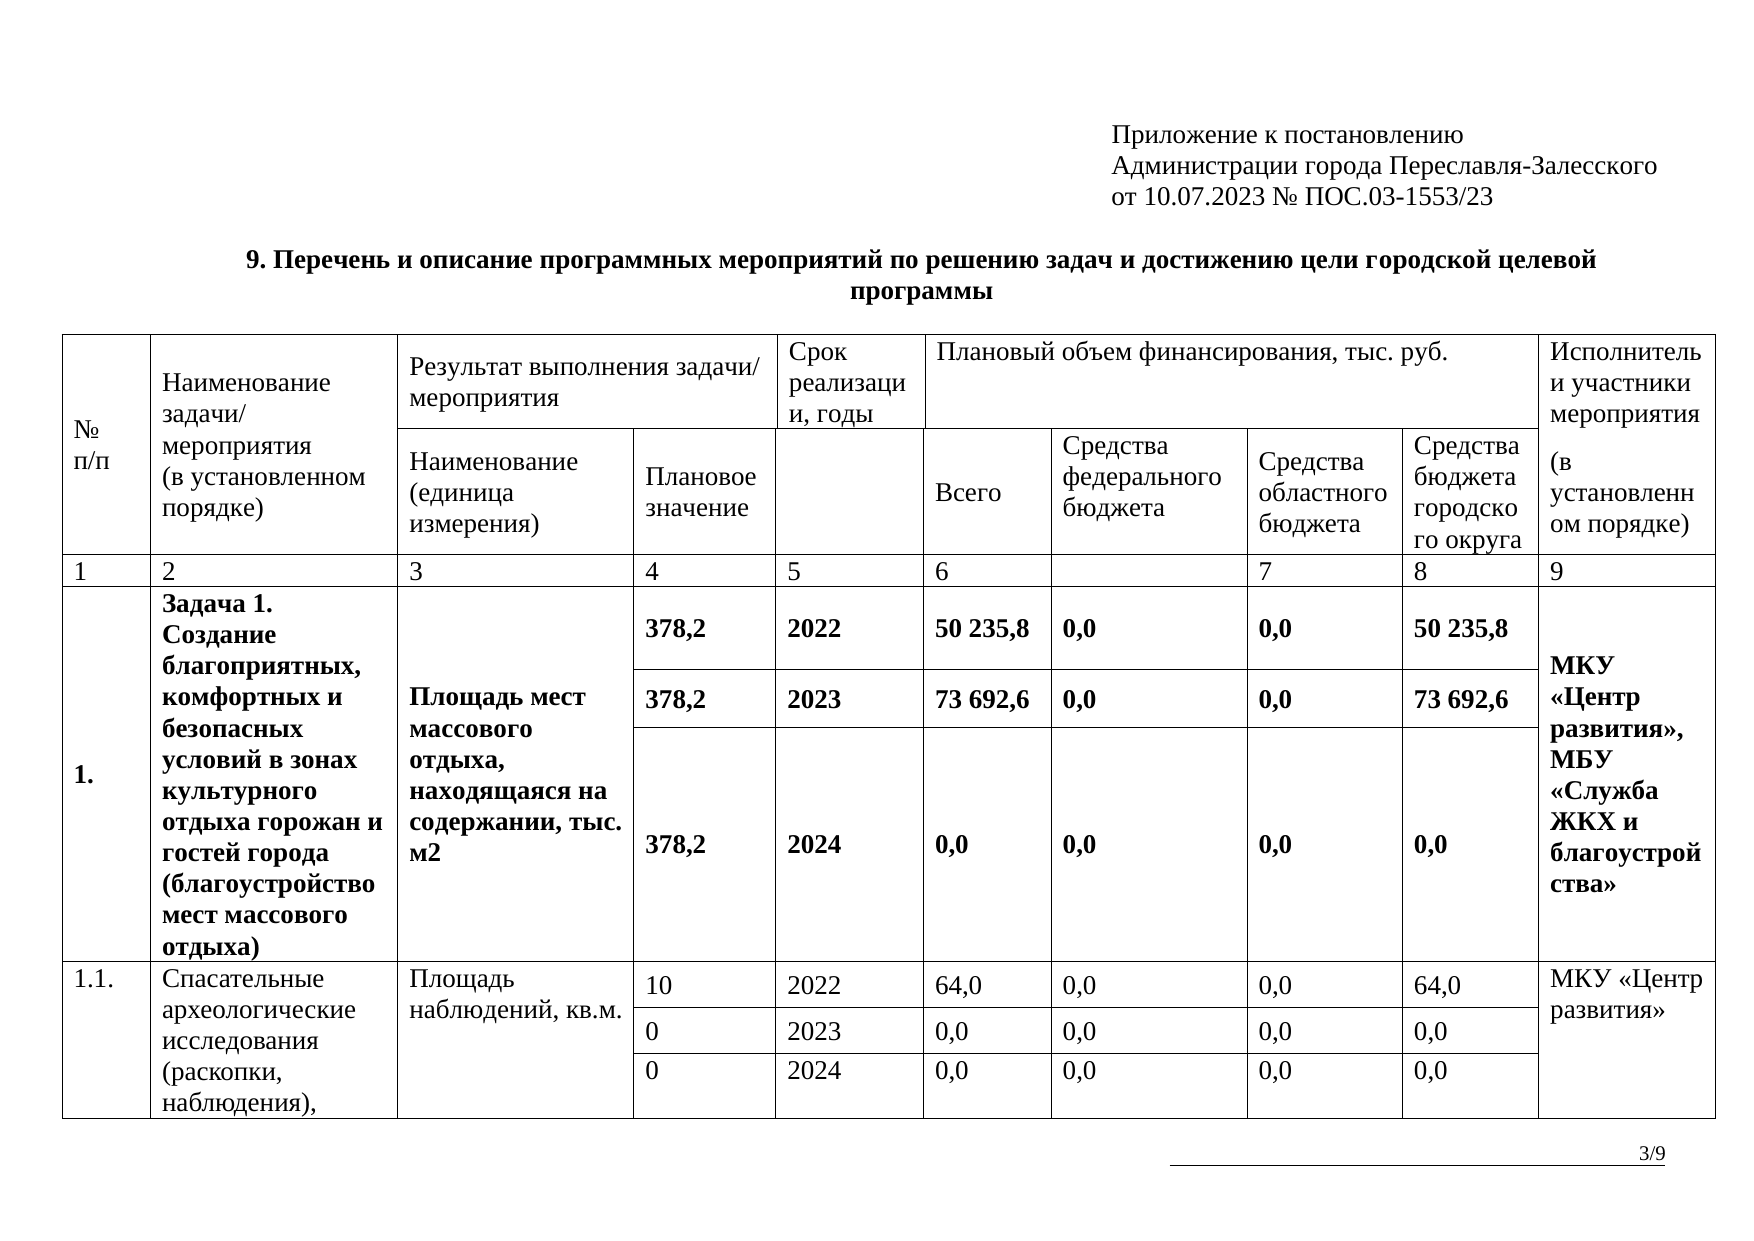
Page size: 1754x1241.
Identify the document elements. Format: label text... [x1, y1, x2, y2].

table_cell [776, 429, 923, 554]
table_cell 2 [151, 555, 397, 586]
table_cell Площадь мест массового отдыха, находящаяся на содержании, тыс. м2 [398, 587, 633, 961]
table_cell 6 [924, 555, 1051, 586]
table_cell 0,0 [1052, 962, 1247, 1007]
text Администрации города Переславля-Залесского [753, 149, 1665, 180]
table_cell 0,0 [1052, 1054, 1247, 1118]
table_cell 73 692,6 [924, 670, 1051, 727]
table_cell 0,0 [1248, 1008, 1402, 1053]
table_cell 7 [1248, 555, 1402, 586]
table_cell 9 [1539, 555, 1715, 586]
table_cell Средства федерального бюджета [1052, 429, 1247, 554]
table_cell 8 [1403, 555, 1538, 586]
table_header Срок реализации, годы [778, 335, 925, 428]
table_cell 50 235,8 [924, 587, 1051, 669]
table_cell 4 [634, 555, 775, 586]
table_cell 1.1. [63, 962, 150, 1118]
table_cell 0 [634, 1008, 775, 1053]
table_cell 0,0 [1403, 728, 1538, 961]
table_cell 5 [776, 555, 923, 586]
text от 10.07.2023 № ПОС.03-1553/23 [753, 180, 1665, 212]
table_cell Наименование (единица измерения) [398, 429, 633, 554]
table_cell 0,0 [924, 728, 1051, 961]
table_cell (в установленном порядке) [1539, 428, 1715, 554]
table_cell 2023 [776, 670, 923, 727]
table_cell 378,2 [634, 587, 775, 669]
table_cell Средства бюджета городского округа [1403, 429, 1538, 554]
table_cell Площадь наблюдений, кв.м. [398, 962, 633, 1118]
table_cell 378,2 [634, 670, 775, 727]
table_cell 2024 [776, 1054, 923, 1118]
table_cell Всего [924, 429, 1051, 554]
table_cell 1 [63, 555, 150, 586]
table_cell 0 [634, 1054, 775, 1118]
table_cell 0,0 [1052, 728, 1247, 961]
table_cell 1. [63, 587, 150, 961]
table_cell 0,0 [1248, 587, 1402, 669]
table_cell 0,0 [1403, 1008, 1538, 1053]
table_cell 3 [398, 555, 633, 586]
table_header № п/п [63, 335, 150, 554]
table_header Исполнитель и участники мероприятия [1539, 335, 1715, 428]
table_cell 0,0 [1052, 670, 1247, 727]
table_cell МКУ «Центр развития», МБУ «Служба ЖКХ и благоустройства» [1539, 587, 1715, 961]
table_cell 0,0 [1248, 728, 1402, 961]
table_cell 0,0 [1052, 1008, 1247, 1053]
table_cell 2022 [776, 587, 923, 669]
table_cell 378,2 [634, 728, 775, 961]
table_cell 0,0 [1403, 1054, 1538, 1118]
table_header Наименование задачи/ мероприятия (в установленном порядке) [151, 335, 397, 554]
table_cell Спасательные археологические исследования (раскопки, наблюдения), направленные на обеспечение сохранности объекта археологического наследия – на месте реконструкции стадиона «Текстильщик» в городе Переславль-Залесский [151, 962, 397, 1118]
table_cell 0,0 [924, 1008, 1051, 1053]
table_cell 0,0 [1248, 670, 1402, 727]
table_cell МКУ «Центр развития» [1539, 962, 1715, 1118]
table_cell Средства областного бюджета [1248, 429, 1402, 554]
text 9. Перечень и описание программных мероприятий по решению задач и достижению цели городской целевой программы [177, 243, 1665, 305]
table_cell 2023 [776, 1008, 923, 1053]
text Приложение к постановлению [753, 118, 1665, 149]
table_cell 10 [634, 962, 775, 1007]
table_cell 2024 [776, 728, 923, 961]
table_cell 0,0 [924, 1054, 1051, 1118]
table_cell 64,0 [924, 962, 1051, 1007]
table_header Плановый объем финансирования, тыс. руб. [926, 335, 1538, 428]
table_cell [1052, 555, 1247, 586]
table_cell Задача 1. Создание благоприятных, комфортных и безопасных условий в зонах культурного отдыха горожан и гостей города (благоустройство мест массового отдыха) [151, 587, 397, 961]
table_cell 0,0 [1052, 587, 1247, 669]
table_header Результат выполнения задачи/ мероприятия [398, 335, 777, 428]
table_cell 73 692,6 [1403, 670, 1538, 727]
table_cell 0,0 [1248, 962, 1402, 1007]
table_cell 64,0 [1403, 962, 1538, 1007]
table_cell 50 235,8 [1403, 587, 1538, 669]
table_cell 2022 [776, 962, 923, 1007]
table_cell 0,0 [1248, 1054, 1402, 1118]
table_cell Плановое значение [634, 429, 775, 554]
